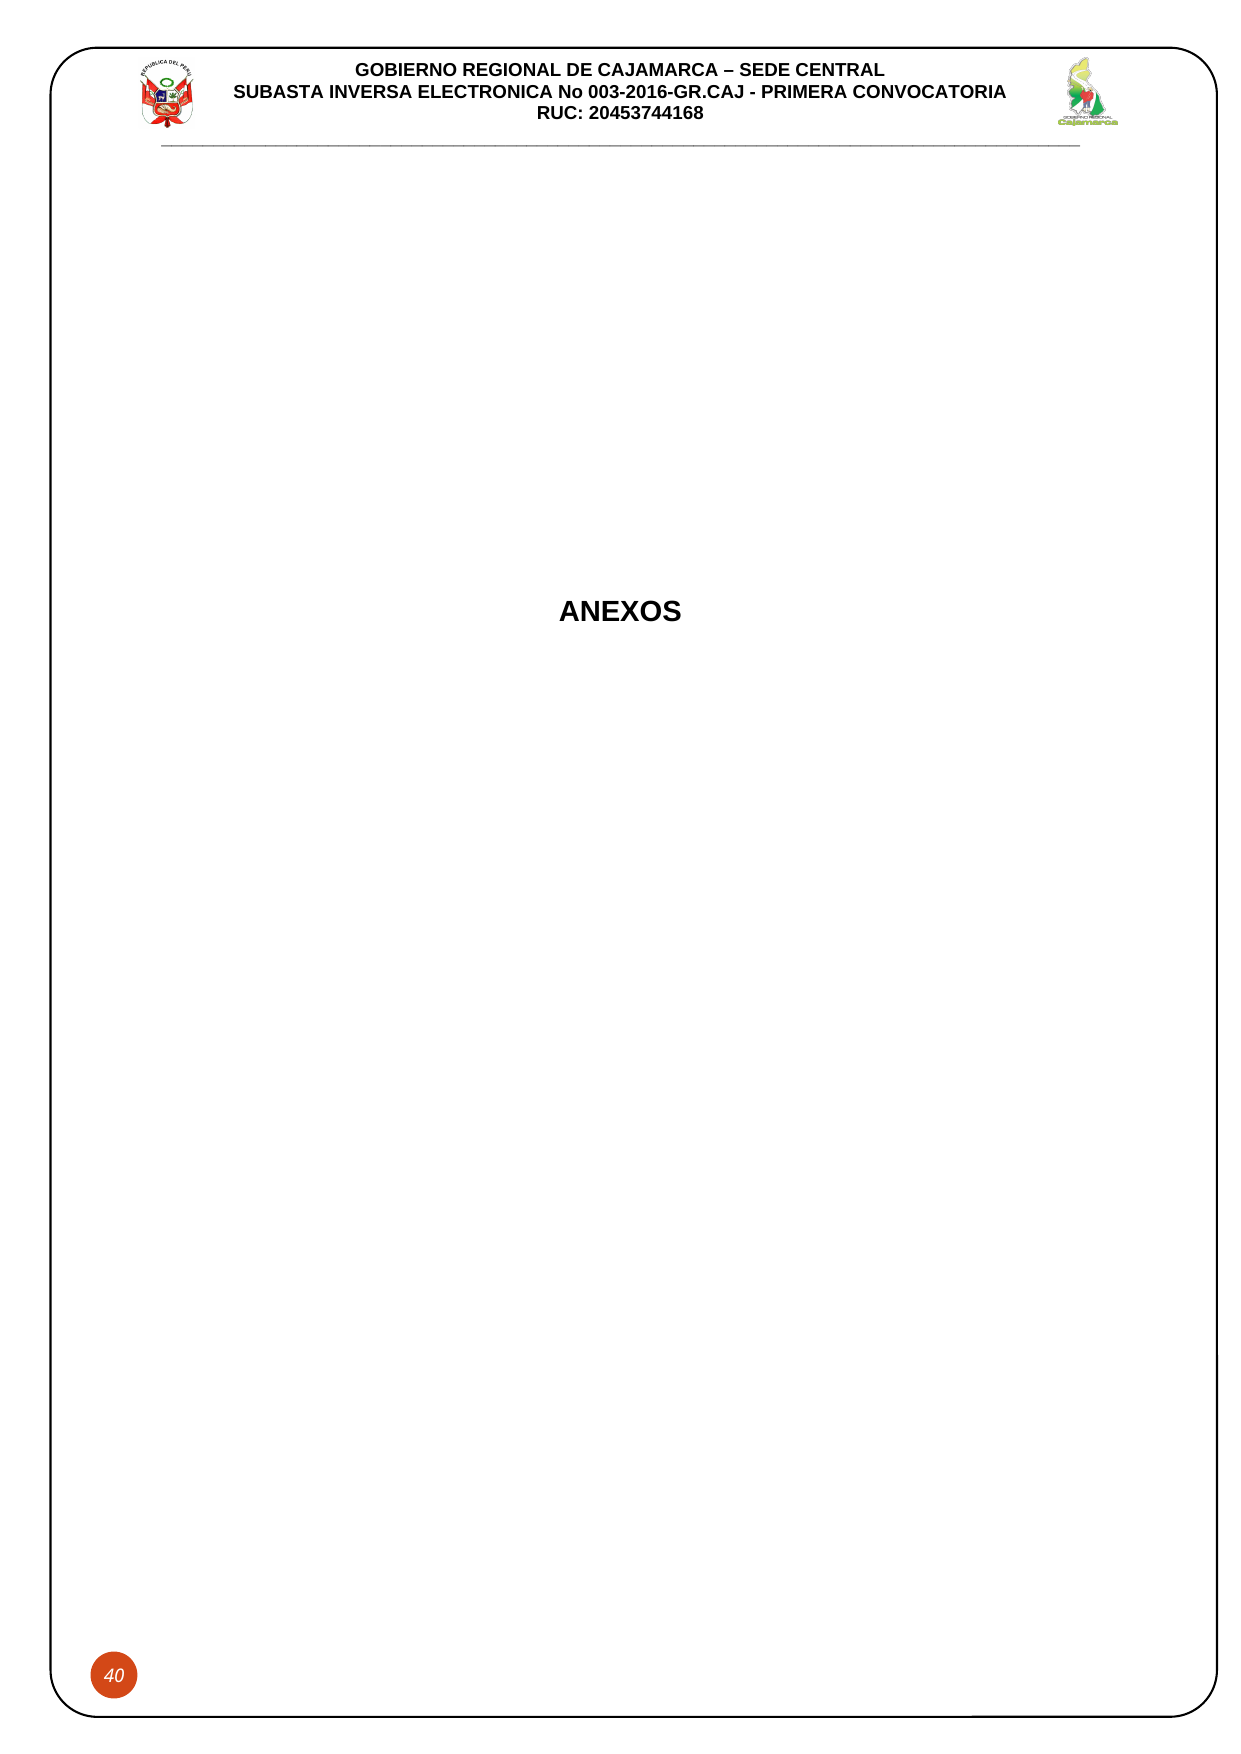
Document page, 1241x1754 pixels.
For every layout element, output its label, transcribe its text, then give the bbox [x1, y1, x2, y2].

picture [138, 57, 195, 129]
picture [1058, 57, 1118, 126]
text ANEXOS [148, 594, 1092, 628]
